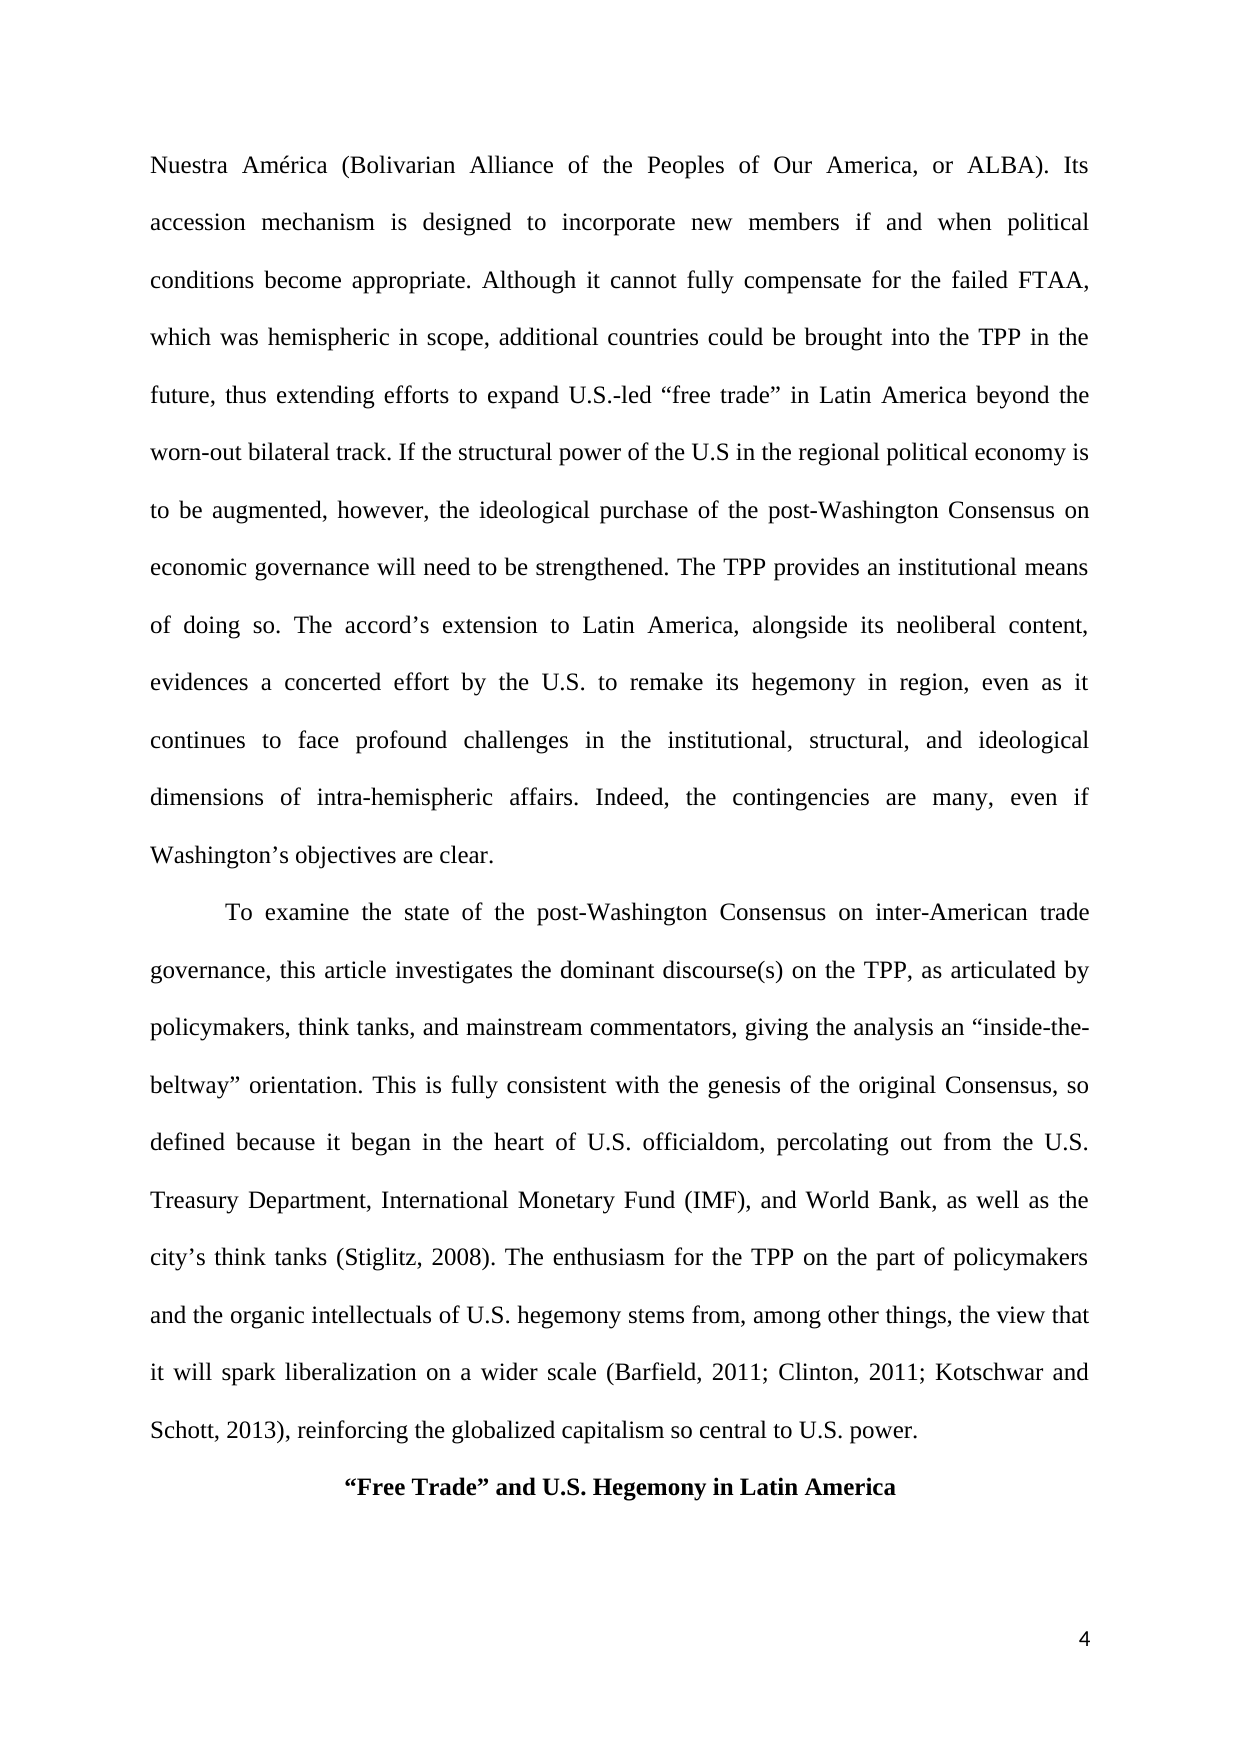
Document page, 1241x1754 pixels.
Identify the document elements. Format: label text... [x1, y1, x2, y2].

text To examine the state of the post-Washington Consensus on inter-American trade governance, this article investigates the dominant discourse(s) on the TPP, as articulated by policymakers, think tanks, and mainstream commentators, giving the analysis an “inside-the-beltway” orientation. This is fully consistent with the genesis of the original Consensus, so defined because it began in the heart of U.S. officialdom, percolating out from the U.S. Treasury Department, International Monetary Fund (IMF), and World Bank, as well as the city’s think tanks (Stiglitz, 2008). The enthusiasm for the TPP on the part of policymakers and the organic intellectuals of U.S. hegemony stems from, among other things, the view that it will spark liberalization on a wider scale (Barfield, 2011; Clinton, 2011; Kotschwar and Schott, 2013), reinforcing the globalized capitalism so central to U.S. power. [150, 897, 1090, 1444]
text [150, 150, 1090, 869]
text “Free Trade” and U.S. Hegemony in Latin America [150, 1472, 1090, 1501]
